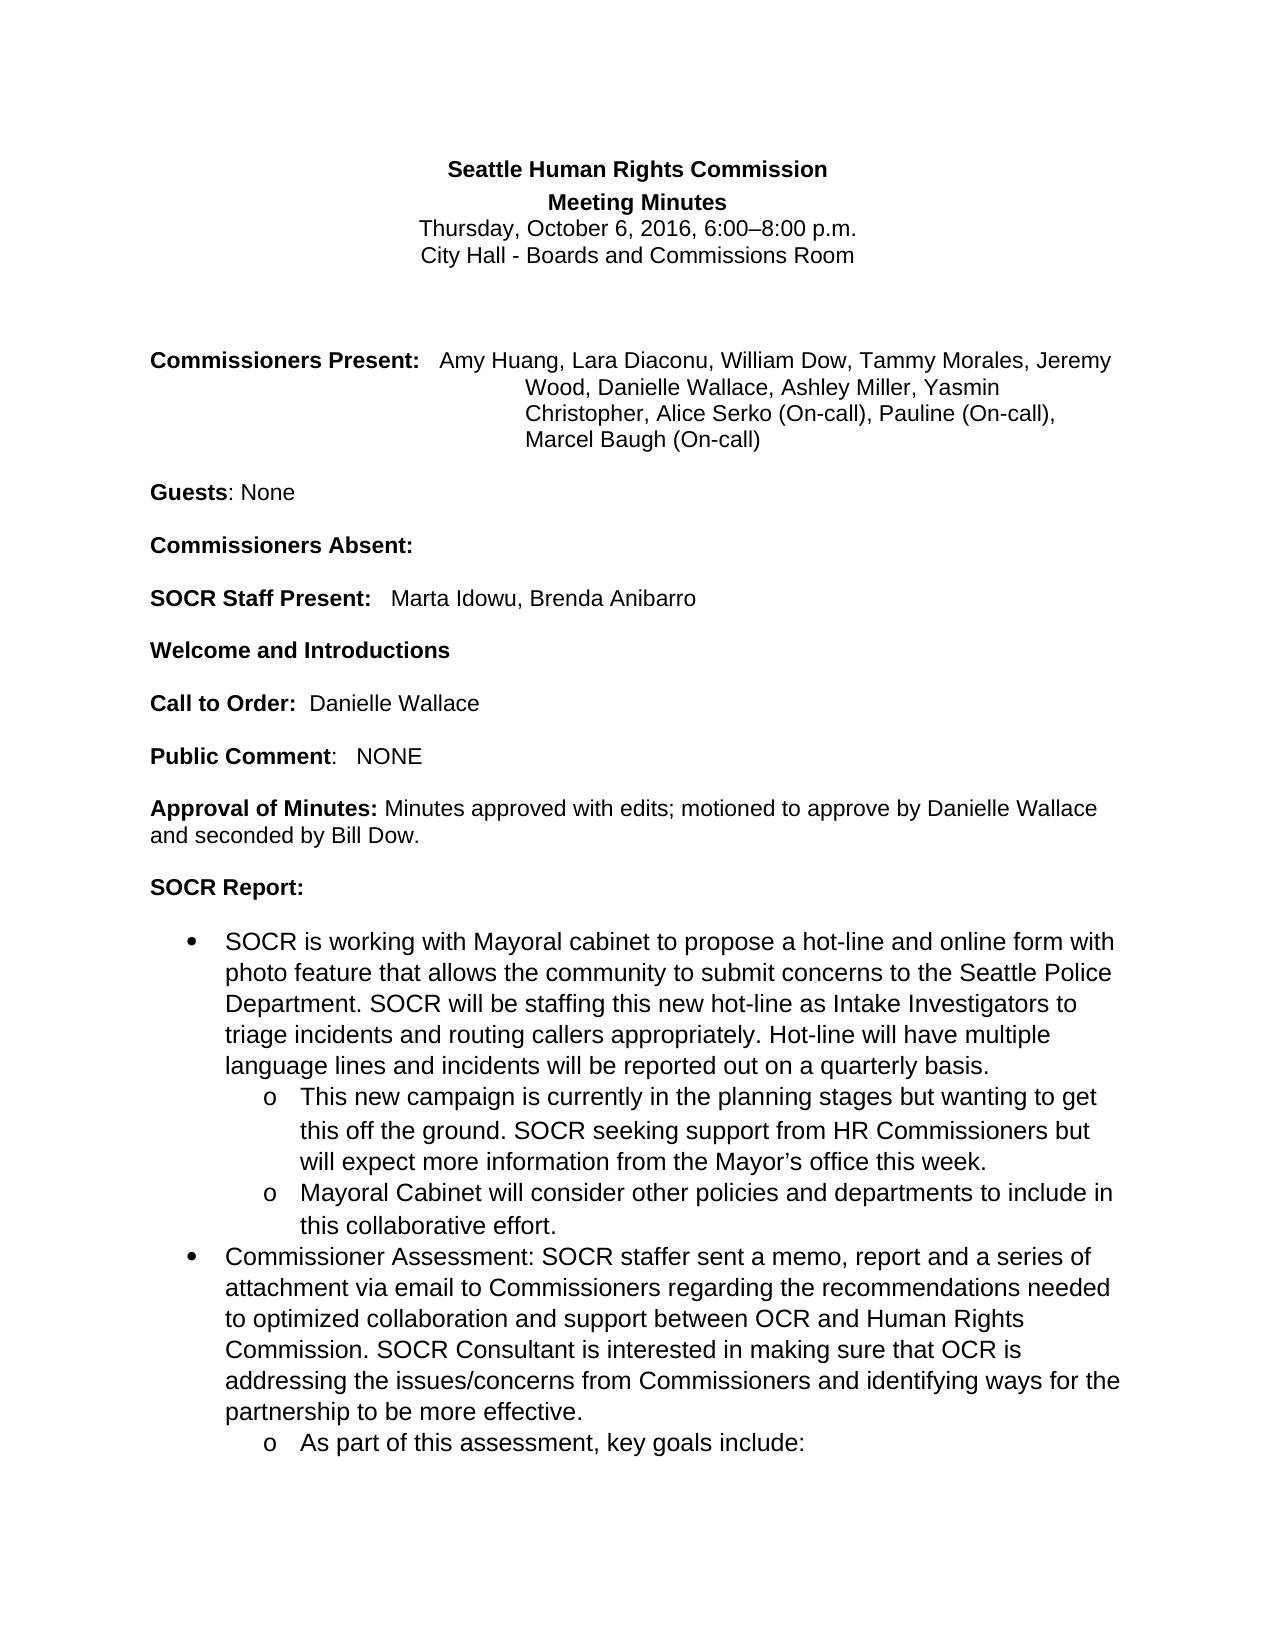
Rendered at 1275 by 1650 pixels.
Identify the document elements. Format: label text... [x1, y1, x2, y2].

text SOCR Staff Present: Marta Idowu, Brenda Anibarro [150, 584, 1125, 611]
text Welcome and Introductions [150, 637, 1125, 663]
text Seattle Human Rights Commission [150, 156, 1125, 183]
text Commissioners Absent: [150, 532, 1125, 558]
list As part of this assessment, key goals include: [262, 1428, 1125, 1459]
text Guests: None [150, 479, 1125, 505]
text SOCR Report: [150, 874, 1125, 901]
text Thursday, October 6, 2016, 6:00–8:00 p.m. [150, 215, 1125, 242]
text Public Comment: NONE [150, 743, 1125, 769]
text Meeting Minutes [150, 189, 1125, 215]
list Commissioner Assessment: SOCR staffer sent a memo, report and a series of attachment via email to Commissioners regarding the recommendations needed to optimized collaboration and support between OCR and Human Rights Commission. SOCR Consultant is interested in making sure that OCR is addressing the issues/concerns from Commissioners and identifying ways for the partnership to be more effective. [187, 1242, 1125, 1426]
list Mayoral Cabinet will consider other policies and departments to include in this collaborative effort. [262, 1178, 1125, 1240]
text Commissioners Present: Amy Huang, Lara Diaconu, William Dow, Tammy Morales, Jeremy Wood, Danielle Wallace, Ashley Miller, Yasmin Christopher, Alice Serko (On-call), Pauline (On-call), Marcel Baugh (On-call) [150, 347, 1125, 453]
text Approval of Minutes: Minutes approved with edits; motioned to approve by Danielle Wallace and seconded by Bill Dow. [150, 795, 1125, 848]
list SOCR is working with Mayoral cabinet to propose a hot-line and online form with photo feature that allows the community to submit concerns to the Seattle Police Department. SOCR will be staffing this new hot-line as Intake Investigators to triage incidents and routing callers appropriately. Hot-line will have multiple language lines and incidents will be reported out on a quarterly basis. [187, 927, 1125, 1080]
text City Hall - Boards and Commissions Room [150, 242, 1125, 268]
list This new campaign is currently in the planning stages but wanting to get this off the ground. SOCR seeking support from HR Commissioners but will expect more information from the Mayor’s office this week. [262, 1082, 1125, 1175]
text Call to Order: Danielle Wallace [150, 690, 1125, 716]
